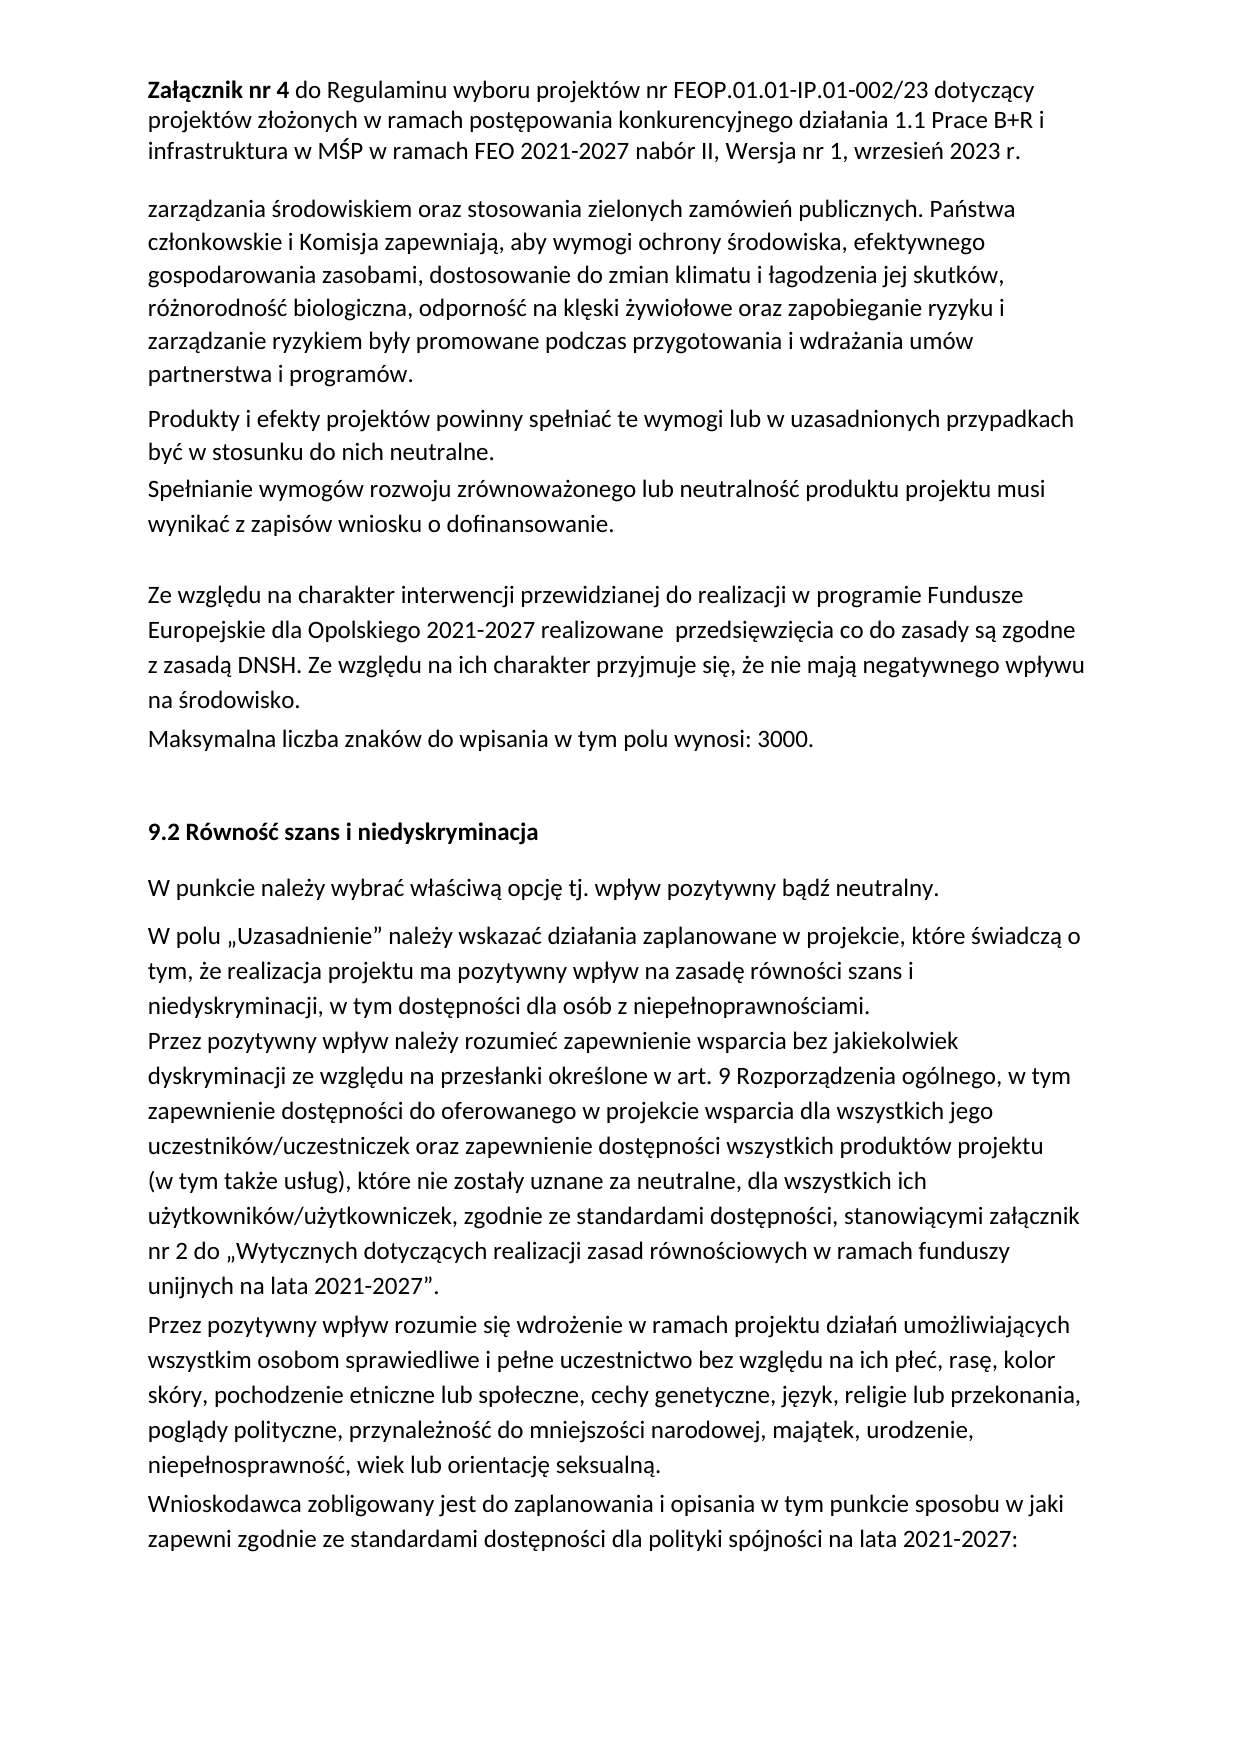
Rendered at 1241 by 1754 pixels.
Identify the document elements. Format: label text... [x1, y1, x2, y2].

subtitle 9.2 Równość szans i niedyskryminacja [148, 816, 1093, 847]
text W polu „Uzasadnienie” należy wskazać działania zaplanowane w projekcie, które świadczą o tym, że realizacja projektu ma pozytywny wpływ na zasadę równości szans i niedyskryminacji, w tym dostępności dla osób z niepełnoprawnościami. [148, 920, 1093, 1020]
text Spełnianie wymogów rozwoju zrównoważonego lub neutralność produktu projektu musi wynikać z zapisów wniosku o dofinansowanie. [148, 473, 1093, 571]
text Przez pozytywny wpływ należy rozumieć zapewnienie wsparcia bez jakiekolwiek dyskryminacji ze względu na przesłanki określone w art. 9 Rozporządzenia ogólnego, w tym zapewnienie dostępności do oferowanego w projekcie wsparcia dla wszystkich jego uczestników/uczestniczek oraz zapewnienie dostępności wszystkich produktów projektu (w tym także usług), które nie zostały uznane za neutralne, dla wszystkich ich użytkowników/użytkowniczek, zgodnie ze standardami dostępności, stanowiącymi załącznik nr 2 do „Wytycznych dotyczących realizacji zasad równościowych w ramach funduszy unijnych na lata 2021-2027”. [148, 1025, 1093, 1300]
text Przez pozytywny wpływ rozumie się wdrożenie w ramach projektu działań umożliwiających wszystkim osobom sprawiedliwe i pełne uczestnictwo bez względu na ich płeć, rasę, kolor skóry, pochodzenie etniczne lub społeczne, cechy genetyczne, język, religie lub przekonania, poglądy polityczne, przynależność do mniejszości narodowej, majątek, urodzenie, niepełnosprawność, wiek lub orientację seksualną. [148, 1309, 1093, 1479]
text Maksymalna liczba znaków do wpisania w tym polu wynosi: 3000. [148, 723, 1093, 754]
text Wnioskodawca zobligowany jest do zaplanowania i opisania w tym punkcie sposobu w jaki zapewni zgodnie ze standardami dostępności dla polityki spójności na lata 2021-2027: [148, 1488, 1093, 1554]
text Ze względu na charakter interwencji przewidzianej do realizacji w programie Fundusze Europejskie dla Opolskiego 2021-2027 realizowane przedsięwzięcia co do zasady są zgodne z zasadą DNSH. Ze względu na ich charakter przyjmuje się, że nie mają negatywnego wpływu na środowisko. [148, 579, 1093, 715]
text W punkcie należy wybrać właściwą opcję tj. wpływ pozytywny bądź neutralny. [148, 872, 1093, 903]
text Produkty i efekty projektów powinny spełniać te wymogi lub w uzasadnionych przypadkach być w stosunku do nich neutralne. [148, 403, 1093, 467]
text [148, 193, 1093, 388]
